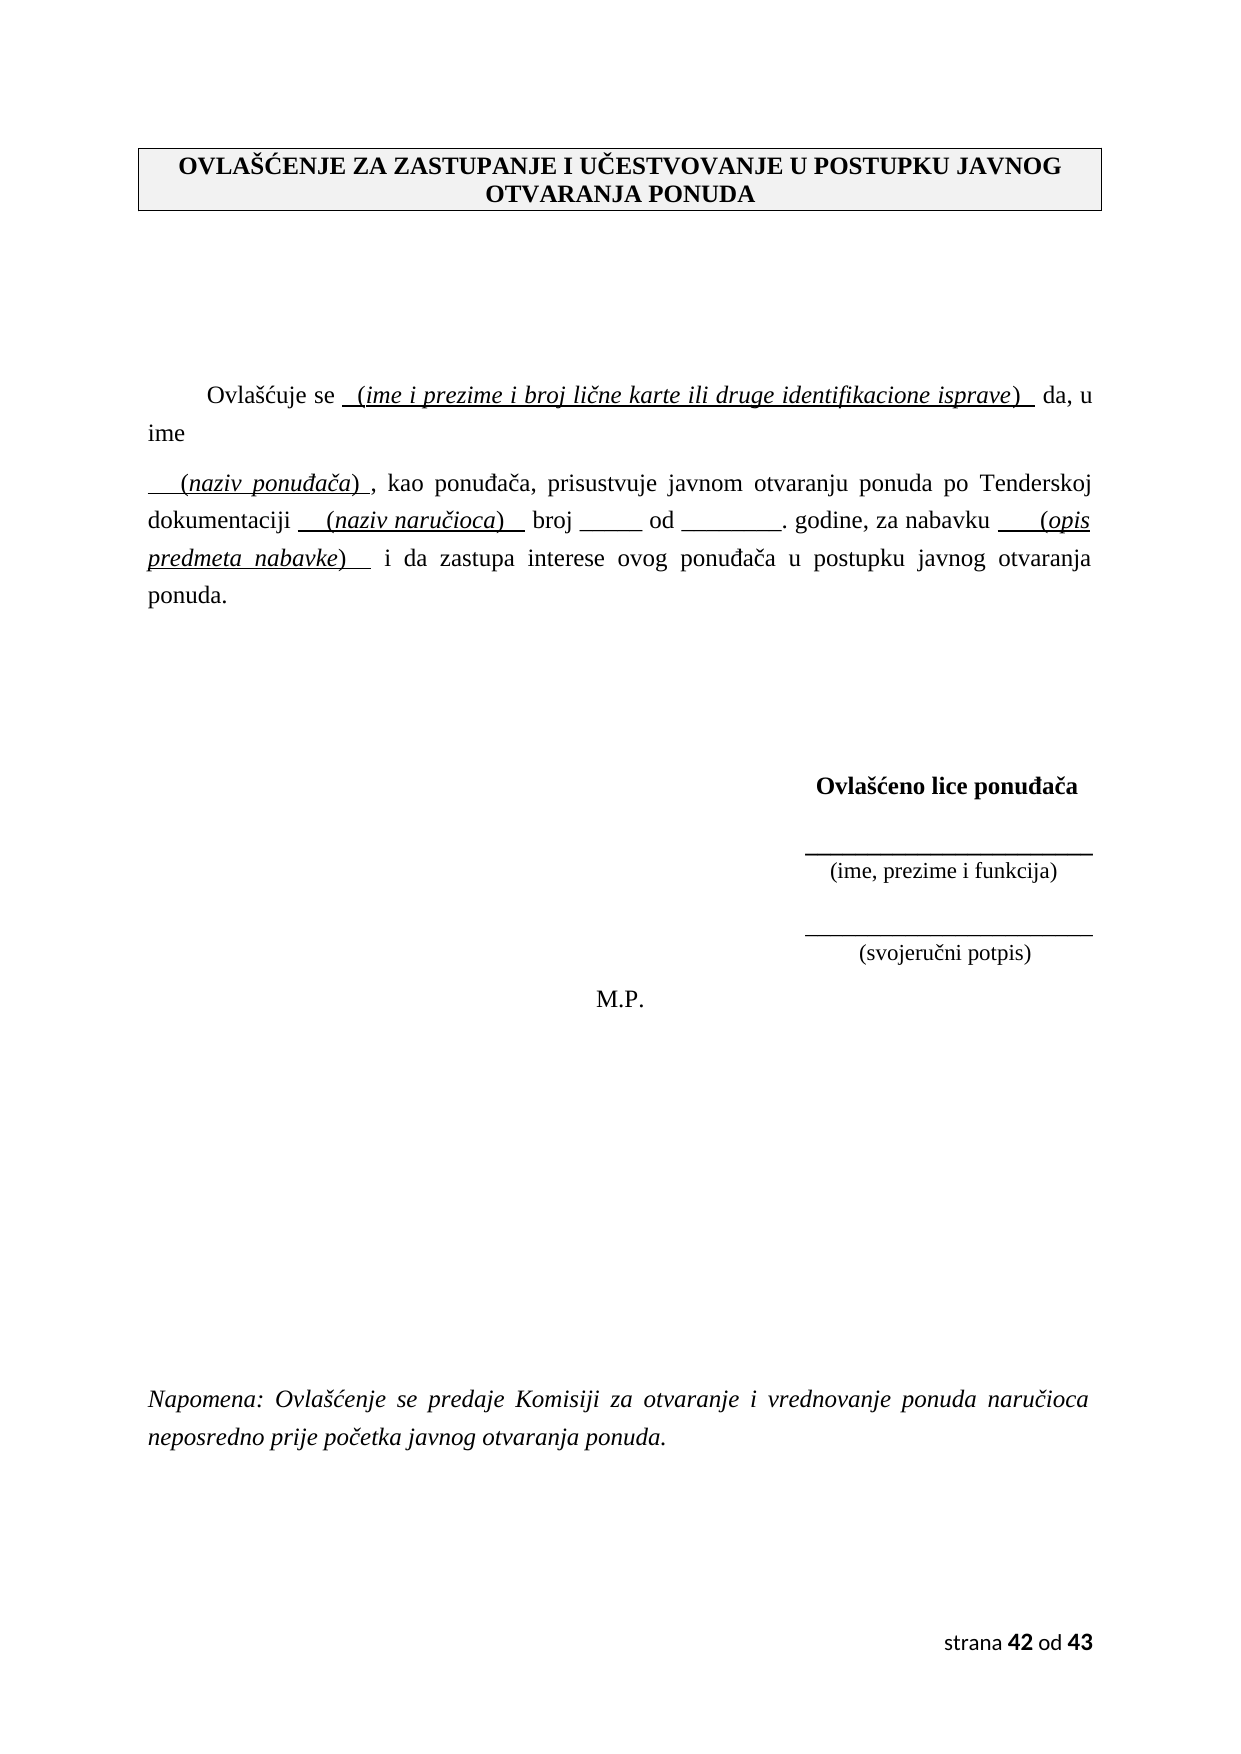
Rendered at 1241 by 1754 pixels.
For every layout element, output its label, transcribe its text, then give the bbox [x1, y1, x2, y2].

text _______________________ [148, 829, 1093, 858]
text Ovlašćeno lice ponuđača [148, 771, 1078, 800]
subtitle OVLAŠĆENJE ZA ZASTUPANJE I UČESTVOVANJE U POSTUPKU JAVNOG OTVARANJA PONUDA [139, 149, 1101, 210]
text (ime, prezime i funkcija) [148, 858, 1058, 884]
list Napomena: Ovlašćenje se predaje Komisiji za otvaranje i vrednovanje ponuda naručioca neposredno prije početka javnog otvaranja ponuda. [148, 1375, 1093, 1450]
list (naziv ponuđača) , kao ponuđača, prisustvuje javnom otvaranju ponuda po Tenderskoj dokumentaciji (naziv naručioca) broj _____ od ________. godine, za nabavku (opis predmeta nabavke) i da zastupa interese ovog ponuđača u postupku javnog otvaranja ponuda. [148, 459, 1093, 609]
list M.P. [148, 975, 1093, 1013]
list Ovlašćuje se (ime i prezime i broj lične karte ili druge identifikacione isprave) da, u ime [148, 371, 1093, 446]
text (svojeručni potpis) [148, 939, 1031, 965]
text _______________________ [148, 910, 1093, 939]
